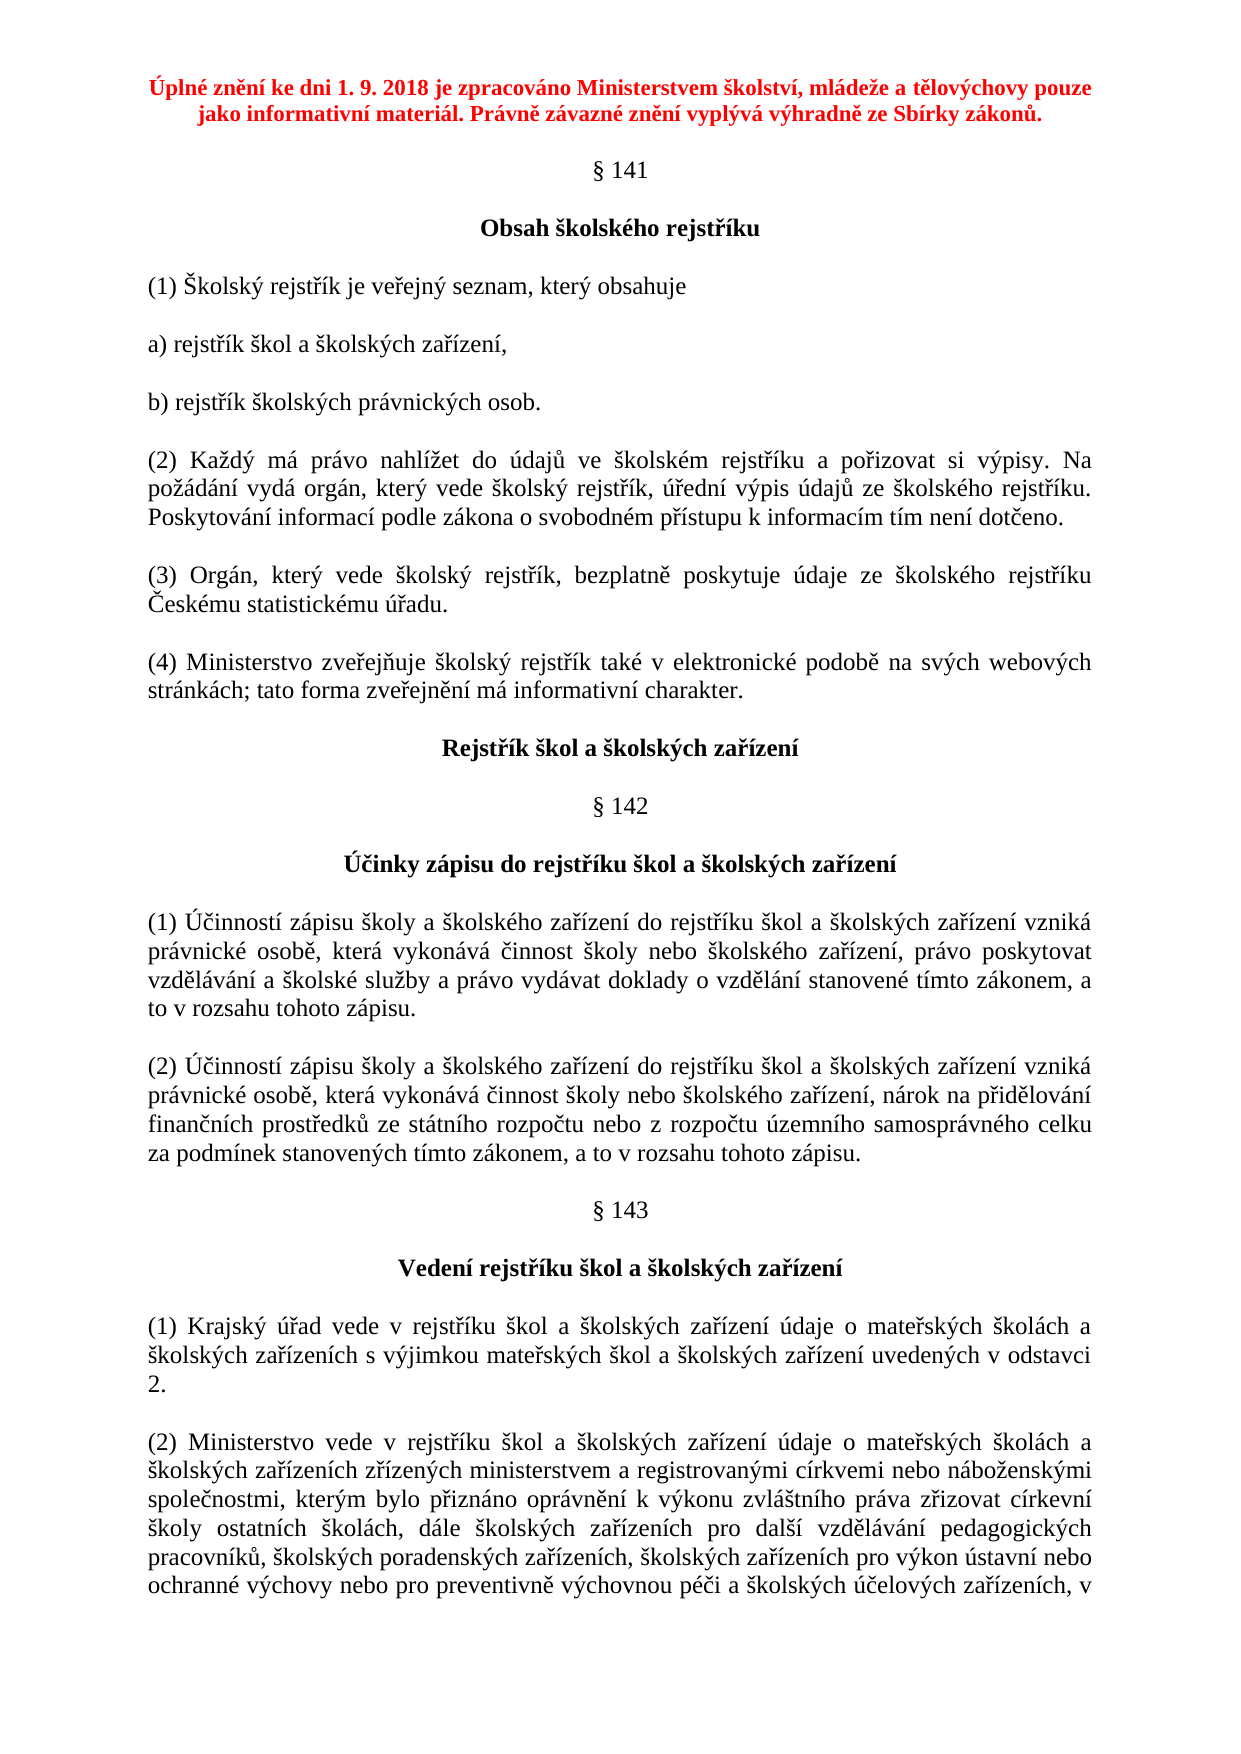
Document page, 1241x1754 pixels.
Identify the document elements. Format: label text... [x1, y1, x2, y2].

text § 141 [148, 155, 1093, 184]
text (2) Každý má právo nahlížet do údajů ve školském rejstříku a pořizovat si výpisy. Na požádání vydá orgán, který vede školský rejstřík, úřední výpis údajů ze školského rejstříku. Poskytování informací podle zákona o svobodném přístupu k informacím tím není dotčeno. [148, 445, 1093, 531]
text (1) Krajský úřad vede v rejstříku škol a školských zařízení údaje o mateřských školách a školských zařízeních s výjimkou mateřských škol a školských zařízení uvedených v odstavci 2. [148, 1311, 1093, 1398]
text (2) Účinností zápisu školy a školského zařízení do rejstříku škol a školských zařízení vzniká právnické osobě, která vykonává činnost školy nebo školského zařízení, nárok na přidělování finančních prostředků ze státního rozpočtu nebo z rozpočtu územního samosprávného celku za podmínek stanovených tímto zákonem, a to v rozsahu tohoto zápisu. [148, 1051, 1093, 1166]
text b) rejstřík školských právnických osob. [148, 387, 1093, 416]
text Obsah školského rejstříku [148, 213, 1093, 242]
text (1) Školský rejstřík je veřejný seznam, který obsahuje [148, 271, 1093, 300]
text (4) Ministerstvo zveřejňuje školský rejstřík také v elektronické podobě na svých webových stránkách; tato forma zveřejnění má informativní charakter. [148, 647, 1093, 704]
text (3) Orgán, který vede školský rejstřík, bezplatně poskytuje údaje ze školského rejstříku Českému statistickému úřadu. [148, 560, 1093, 618]
text Rejstřík škol a školských zařízení [148, 733, 1093, 762]
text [148, 1427, 1093, 1599]
text Účinky zápisu do rejstříku škol a školských zařízení [148, 849, 1093, 878]
text § 143 [148, 1196, 1093, 1224]
text a) rejstřík škol a školských zařízení, [148, 329, 1093, 358]
text § 142 [148, 791, 1093, 820]
text Vedení rejstříku škol a školských zařízení [148, 1253, 1093, 1282]
text (1) Účinností zápisu školy a školského zařízení do rejstříku škol a školských zařízení vzniká právnické osobě, která vykonává činnost školy nebo školského zařízení, právo poskytovat vzdělávání a školské služby a právo vydávat doklady o vzdělání stanovené tímto zákonem, a to v rozsahu tohoto zápisu. [148, 907, 1093, 1022]
